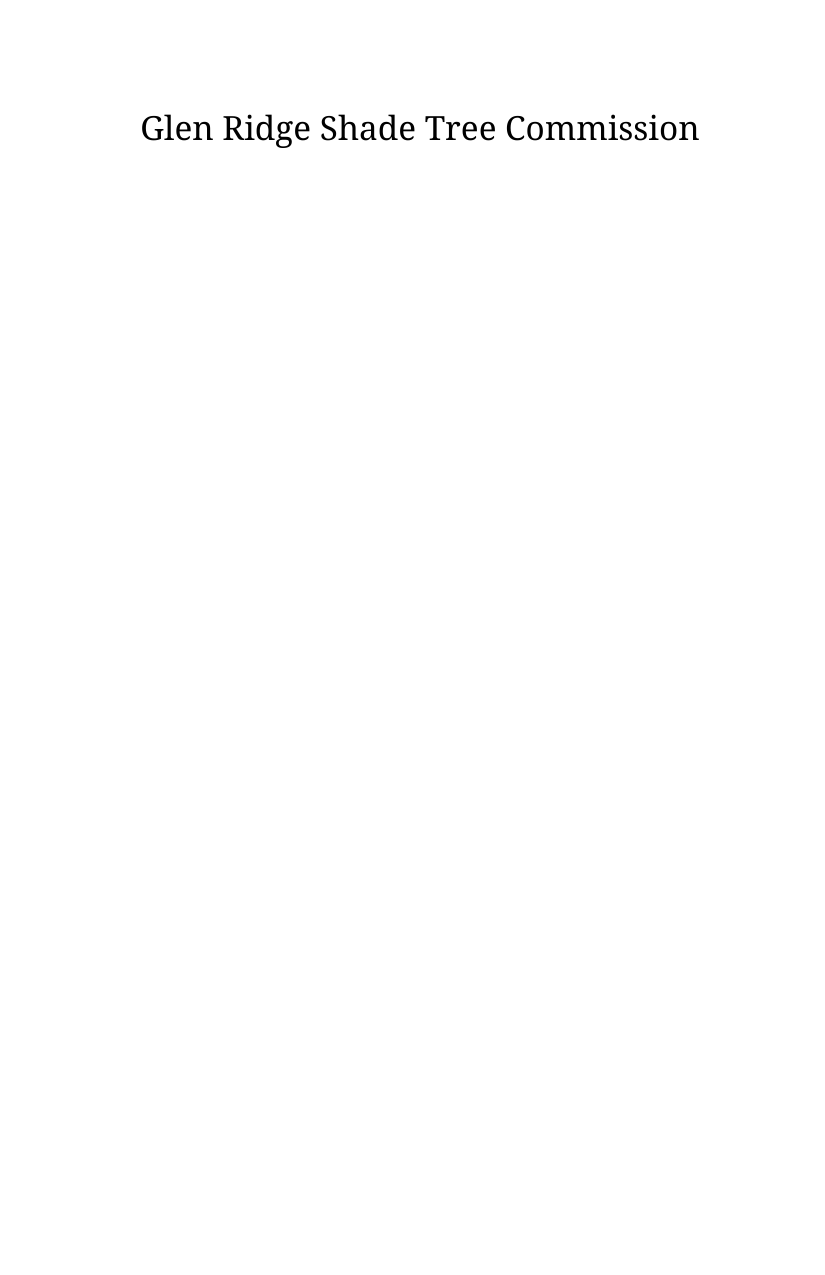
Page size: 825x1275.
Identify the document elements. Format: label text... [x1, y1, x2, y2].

text Glen Ridge Shade Tree Commission [105, 105, 735, 150]
